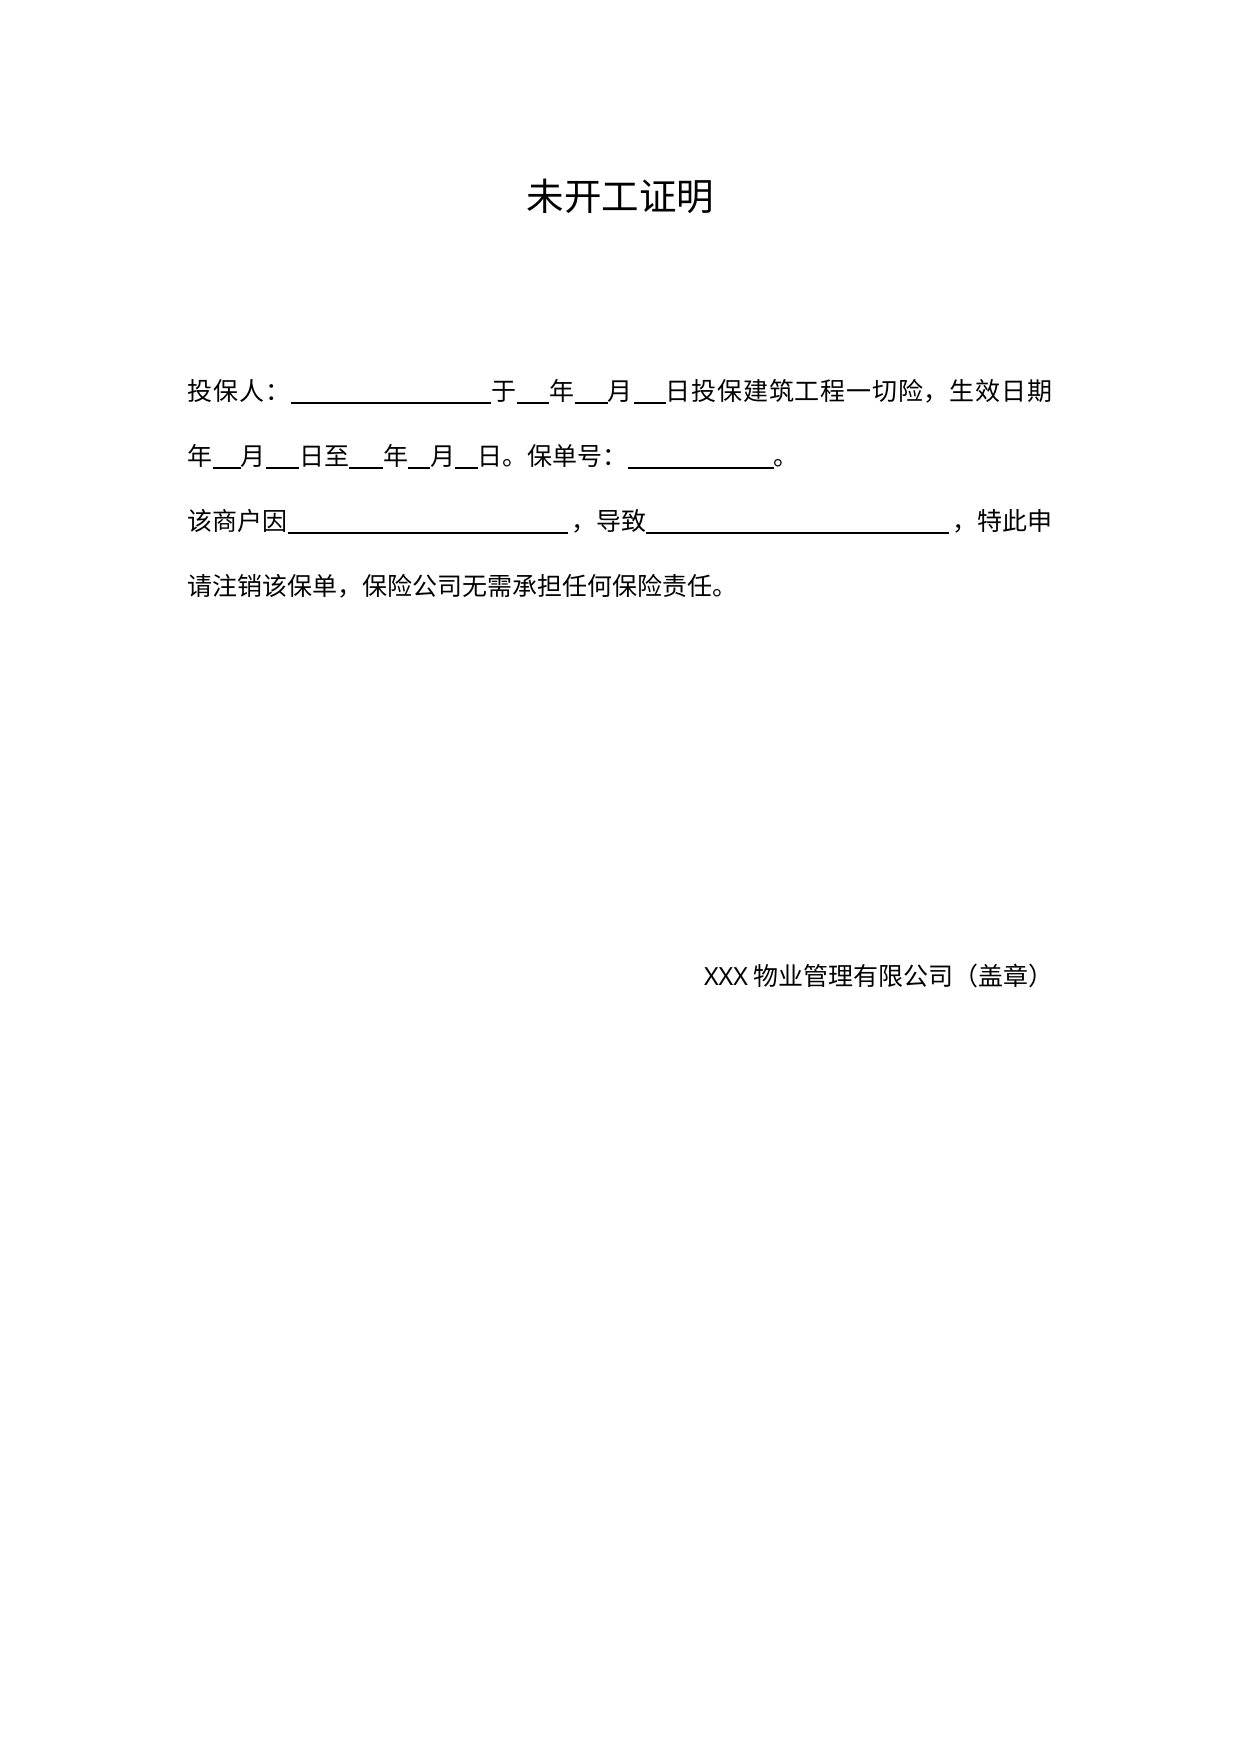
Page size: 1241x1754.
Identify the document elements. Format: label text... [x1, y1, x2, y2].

text 投保人： 于 年 月 日投保建筑工程一切险，生效日期 年 月 日至 年 月 日。保单号： 。 [187, 357, 1053, 487]
text XXX物业管理有限公司（盖章） [187, 942, 1053, 1007]
text 未开工证明 [187, 162, 1053, 227]
text 该商户因 ，导致 ，特此申请注销该保单，保险公司无需承担任何保险责任。 [187, 487, 1053, 617]
